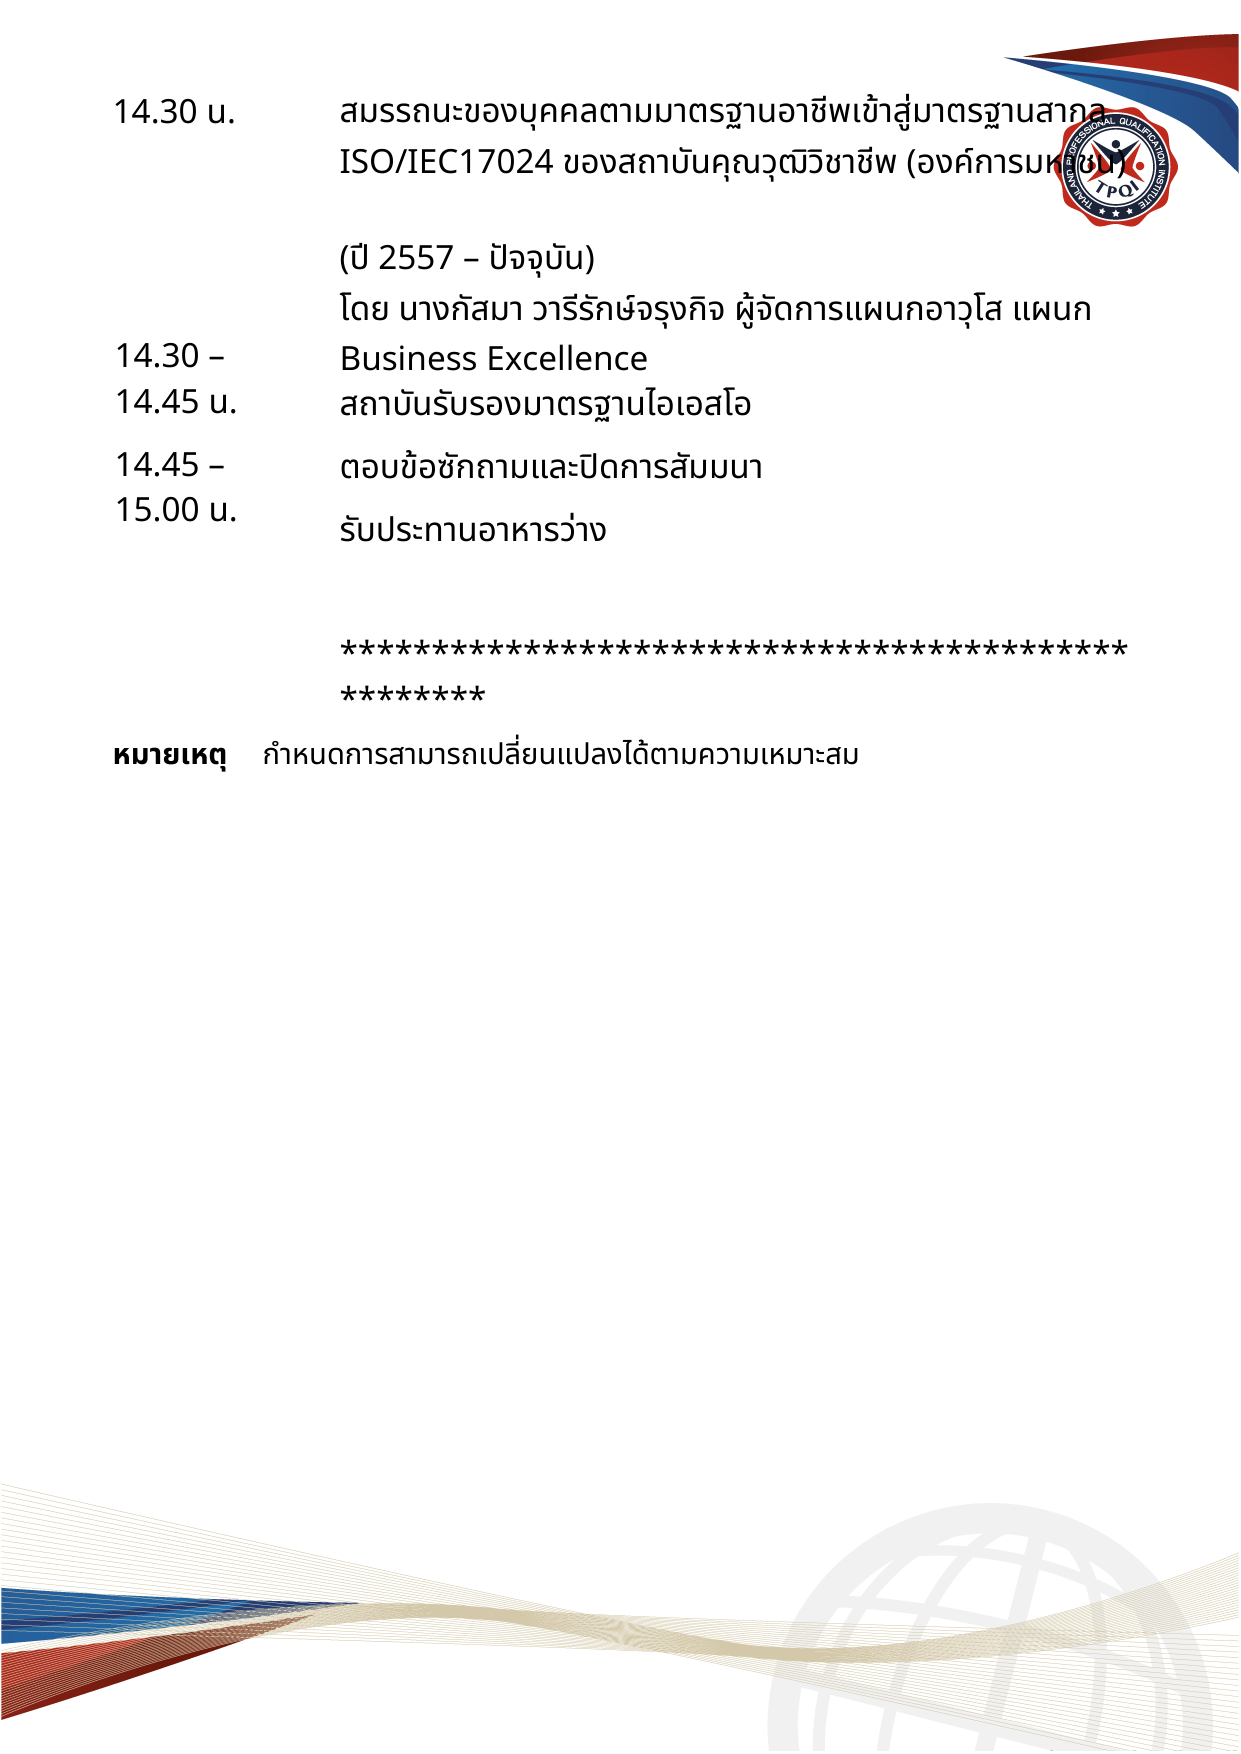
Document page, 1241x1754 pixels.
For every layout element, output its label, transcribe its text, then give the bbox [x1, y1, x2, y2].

picture [1, 0, 1239, 1751]
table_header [103, 75, 328, 721]
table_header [328, 75, 1144, 721]
text หมายเหตุ กำหนดการสามารถเปลี่ยนแปลงได้ตามความเหมาะสม [112, 733, 1172, 777]
